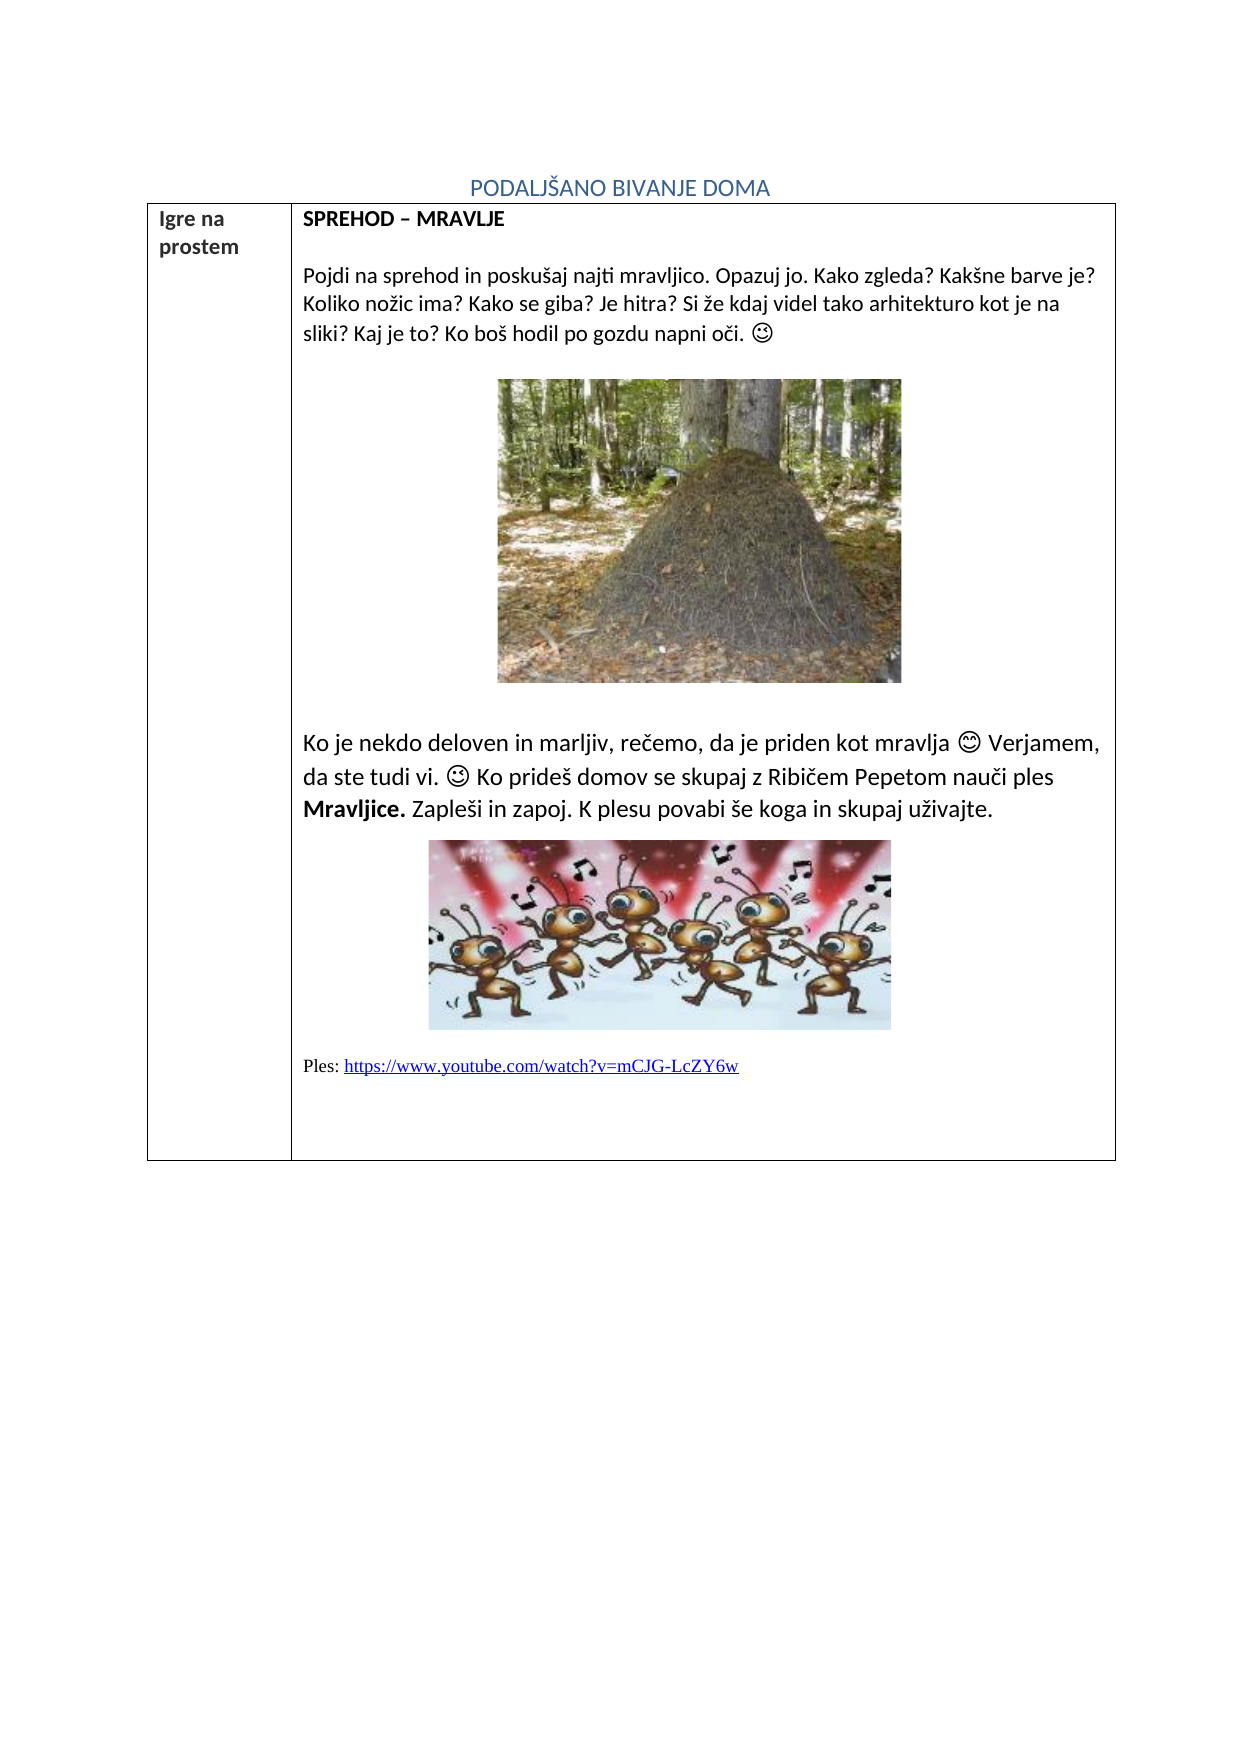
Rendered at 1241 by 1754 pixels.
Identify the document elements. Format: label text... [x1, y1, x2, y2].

picture [497, 379, 902, 683]
table_header SPREHOD – MRAVLJE Pojdi na sprehod in poskušaj najti mravljico. Opazuj jo. Kako zgleda? Kakšne barve je? Koliko nožic ima? Kako se giba? Je hitra? Si že kdaj videl tako arhitekturo kot je na sliki? Kaj je to? Ko boš hodil po gozdu napni oči. 😉 Ko je nekdo deloven in marljiv, rečemo, da je priden kot mravlja 😊 Verjamem, da ste tudi vi. 😉 Ko prideš domov se skupaj z Ribičem Pepetom nauči ples Mravljice. Zapleši in zapoj. K plesu povabi še koga in skupaj uživajte. Ples: https://www.youtube.com/watch?v=mCJG-LcZY6w [292, 204, 1115, 1160]
picture [428, 840, 892, 1030]
table_header Igre na prostem [148, 204, 291, 1160]
subtitle PODALJŠANO BIVANJE DOMA [148, 173, 1093, 203]
